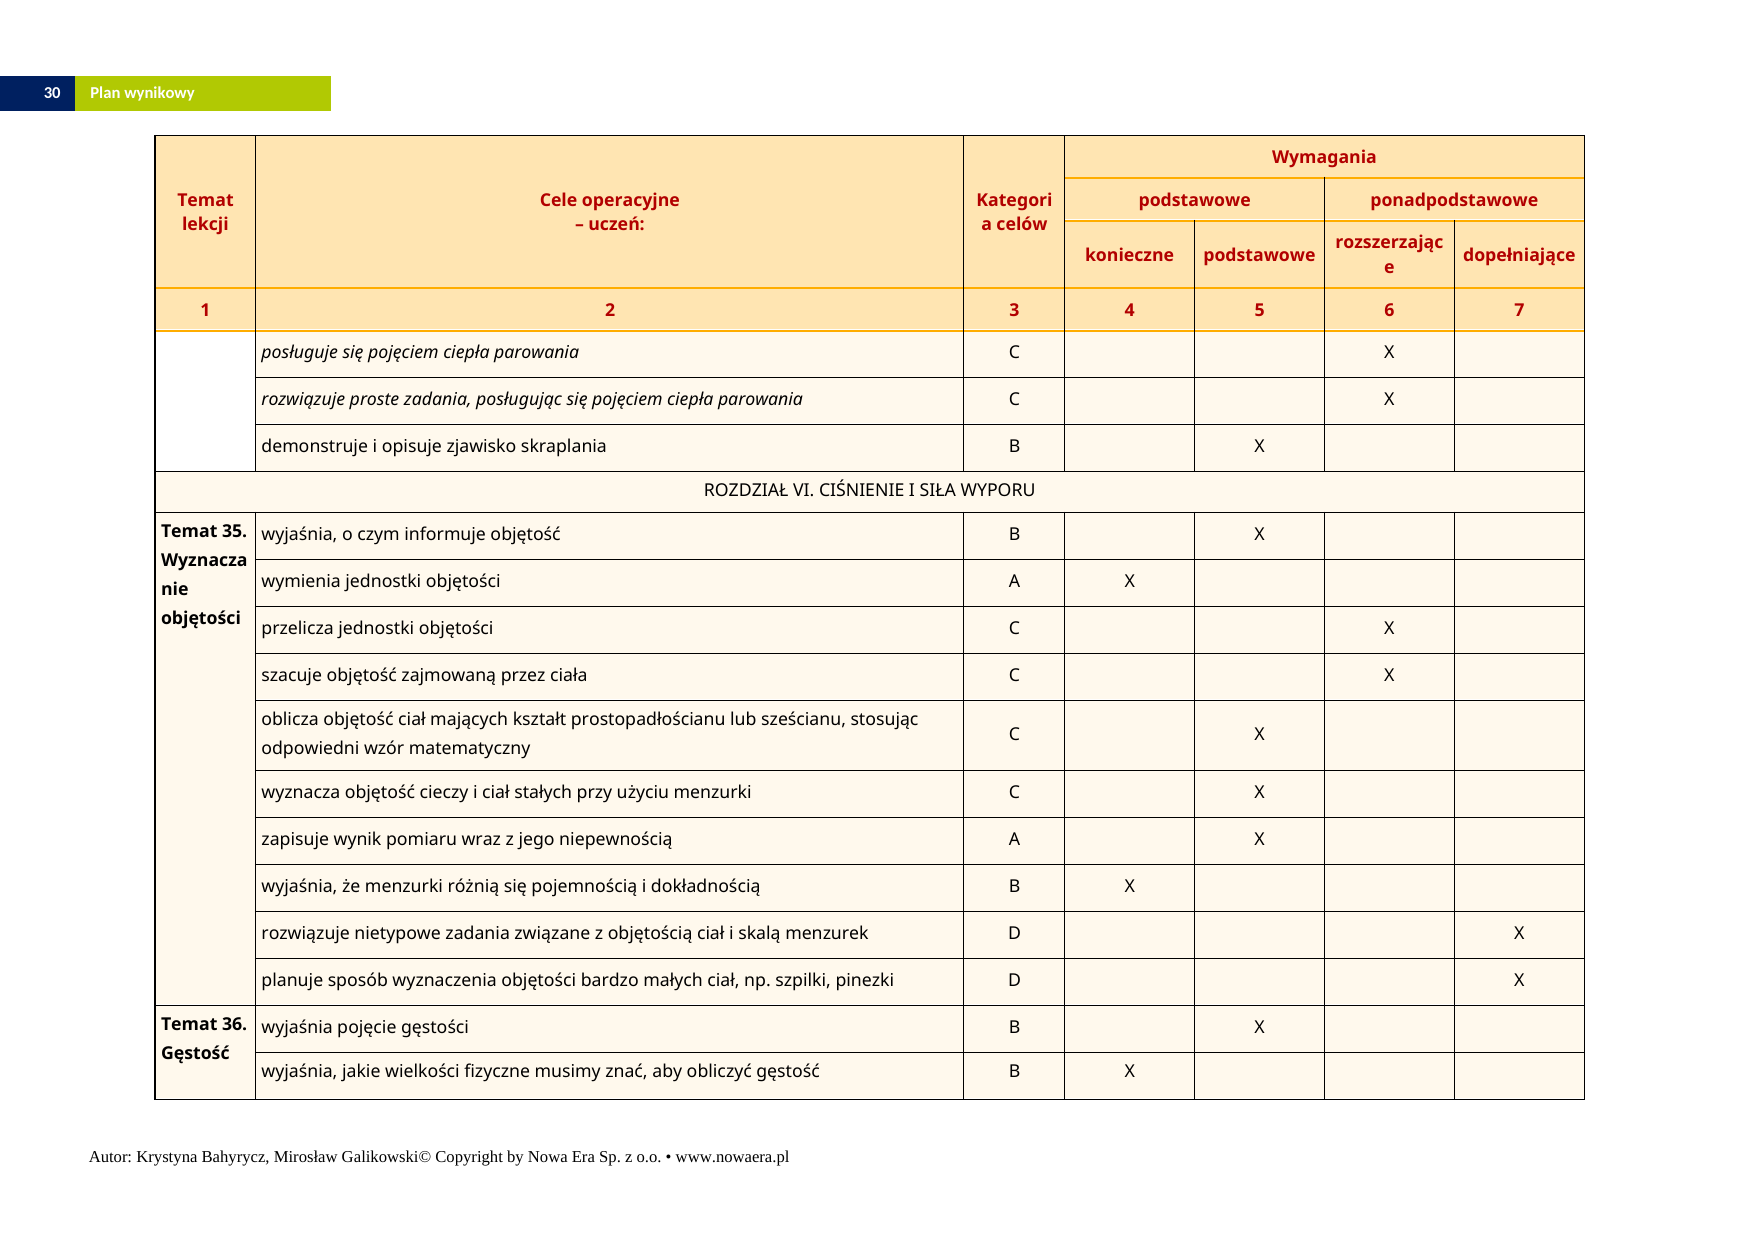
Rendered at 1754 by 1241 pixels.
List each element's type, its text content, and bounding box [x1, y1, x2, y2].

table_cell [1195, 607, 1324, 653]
table_cell 2 [256, 289, 963, 329]
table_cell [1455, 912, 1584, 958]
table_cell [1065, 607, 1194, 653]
table_cell podstawowe [1195, 222, 1324, 287]
table_cell 3 [964, 289, 1064, 329]
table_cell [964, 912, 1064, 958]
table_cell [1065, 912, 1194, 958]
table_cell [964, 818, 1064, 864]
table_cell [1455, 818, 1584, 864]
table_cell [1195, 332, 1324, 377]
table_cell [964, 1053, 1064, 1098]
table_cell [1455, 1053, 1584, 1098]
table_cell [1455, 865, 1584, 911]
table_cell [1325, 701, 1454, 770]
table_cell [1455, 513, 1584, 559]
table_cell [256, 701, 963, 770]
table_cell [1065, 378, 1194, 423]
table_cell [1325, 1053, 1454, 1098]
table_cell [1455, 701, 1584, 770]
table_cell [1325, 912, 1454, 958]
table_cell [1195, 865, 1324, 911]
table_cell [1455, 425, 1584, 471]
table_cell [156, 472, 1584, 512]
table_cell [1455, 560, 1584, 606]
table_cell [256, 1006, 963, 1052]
table_cell rozszerzające [1325, 222, 1454, 287]
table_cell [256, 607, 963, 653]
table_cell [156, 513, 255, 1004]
table_cell 1 [156, 289, 255, 329]
table_cell podstawowe [1065, 179, 1324, 219]
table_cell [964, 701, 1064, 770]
table_cell 6 [1325, 289, 1454, 329]
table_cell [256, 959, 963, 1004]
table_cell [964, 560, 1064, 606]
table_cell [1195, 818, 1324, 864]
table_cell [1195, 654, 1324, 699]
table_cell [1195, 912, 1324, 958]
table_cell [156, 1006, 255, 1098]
table_cell 5 [1195, 289, 1324, 329]
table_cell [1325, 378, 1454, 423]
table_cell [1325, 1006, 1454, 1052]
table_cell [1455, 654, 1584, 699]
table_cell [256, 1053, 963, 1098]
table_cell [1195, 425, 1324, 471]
table_header Wymagania [1065, 136, 1584, 177]
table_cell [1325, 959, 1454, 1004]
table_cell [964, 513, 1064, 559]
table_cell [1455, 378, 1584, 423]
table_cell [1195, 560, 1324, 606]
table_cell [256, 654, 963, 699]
table_cell konieczne [1065, 222, 1194, 287]
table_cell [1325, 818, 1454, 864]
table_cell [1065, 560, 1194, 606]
table_header Kategoria celów [964, 136, 1064, 287]
table_cell 4 [1065, 289, 1194, 329]
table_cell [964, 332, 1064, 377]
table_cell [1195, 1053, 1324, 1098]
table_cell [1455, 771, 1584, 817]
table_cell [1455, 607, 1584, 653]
table_header Temat lekcji [156, 136, 255, 287]
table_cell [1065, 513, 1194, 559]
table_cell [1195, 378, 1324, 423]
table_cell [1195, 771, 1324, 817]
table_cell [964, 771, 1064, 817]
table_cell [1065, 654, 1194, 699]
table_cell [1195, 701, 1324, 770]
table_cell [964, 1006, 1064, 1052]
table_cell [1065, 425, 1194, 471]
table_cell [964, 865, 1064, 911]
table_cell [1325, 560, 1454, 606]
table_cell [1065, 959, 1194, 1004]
table_cell dopełniające [1455, 222, 1584, 287]
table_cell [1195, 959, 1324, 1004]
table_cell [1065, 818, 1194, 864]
table_cell ponadpodstawowe [1325, 179, 1584, 219]
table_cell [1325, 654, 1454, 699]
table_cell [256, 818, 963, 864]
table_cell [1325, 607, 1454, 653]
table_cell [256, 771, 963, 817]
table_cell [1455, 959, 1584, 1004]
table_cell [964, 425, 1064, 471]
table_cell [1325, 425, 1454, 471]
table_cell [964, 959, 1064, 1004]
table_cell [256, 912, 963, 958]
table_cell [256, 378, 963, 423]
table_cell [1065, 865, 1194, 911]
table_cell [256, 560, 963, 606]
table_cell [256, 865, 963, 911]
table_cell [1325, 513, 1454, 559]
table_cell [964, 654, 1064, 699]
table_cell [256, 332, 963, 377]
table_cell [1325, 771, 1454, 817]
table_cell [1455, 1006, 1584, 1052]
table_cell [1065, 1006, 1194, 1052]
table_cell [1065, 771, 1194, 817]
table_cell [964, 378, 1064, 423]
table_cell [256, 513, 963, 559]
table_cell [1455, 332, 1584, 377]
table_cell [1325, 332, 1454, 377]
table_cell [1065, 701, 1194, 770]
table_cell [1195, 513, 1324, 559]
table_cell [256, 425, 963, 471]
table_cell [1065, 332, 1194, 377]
table_header Cele operacyjne – uczeń: [256, 136, 963, 287]
table_cell 7 [1455, 289, 1584, 329]
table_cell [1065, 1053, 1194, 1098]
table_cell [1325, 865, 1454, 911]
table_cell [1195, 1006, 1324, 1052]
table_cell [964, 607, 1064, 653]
